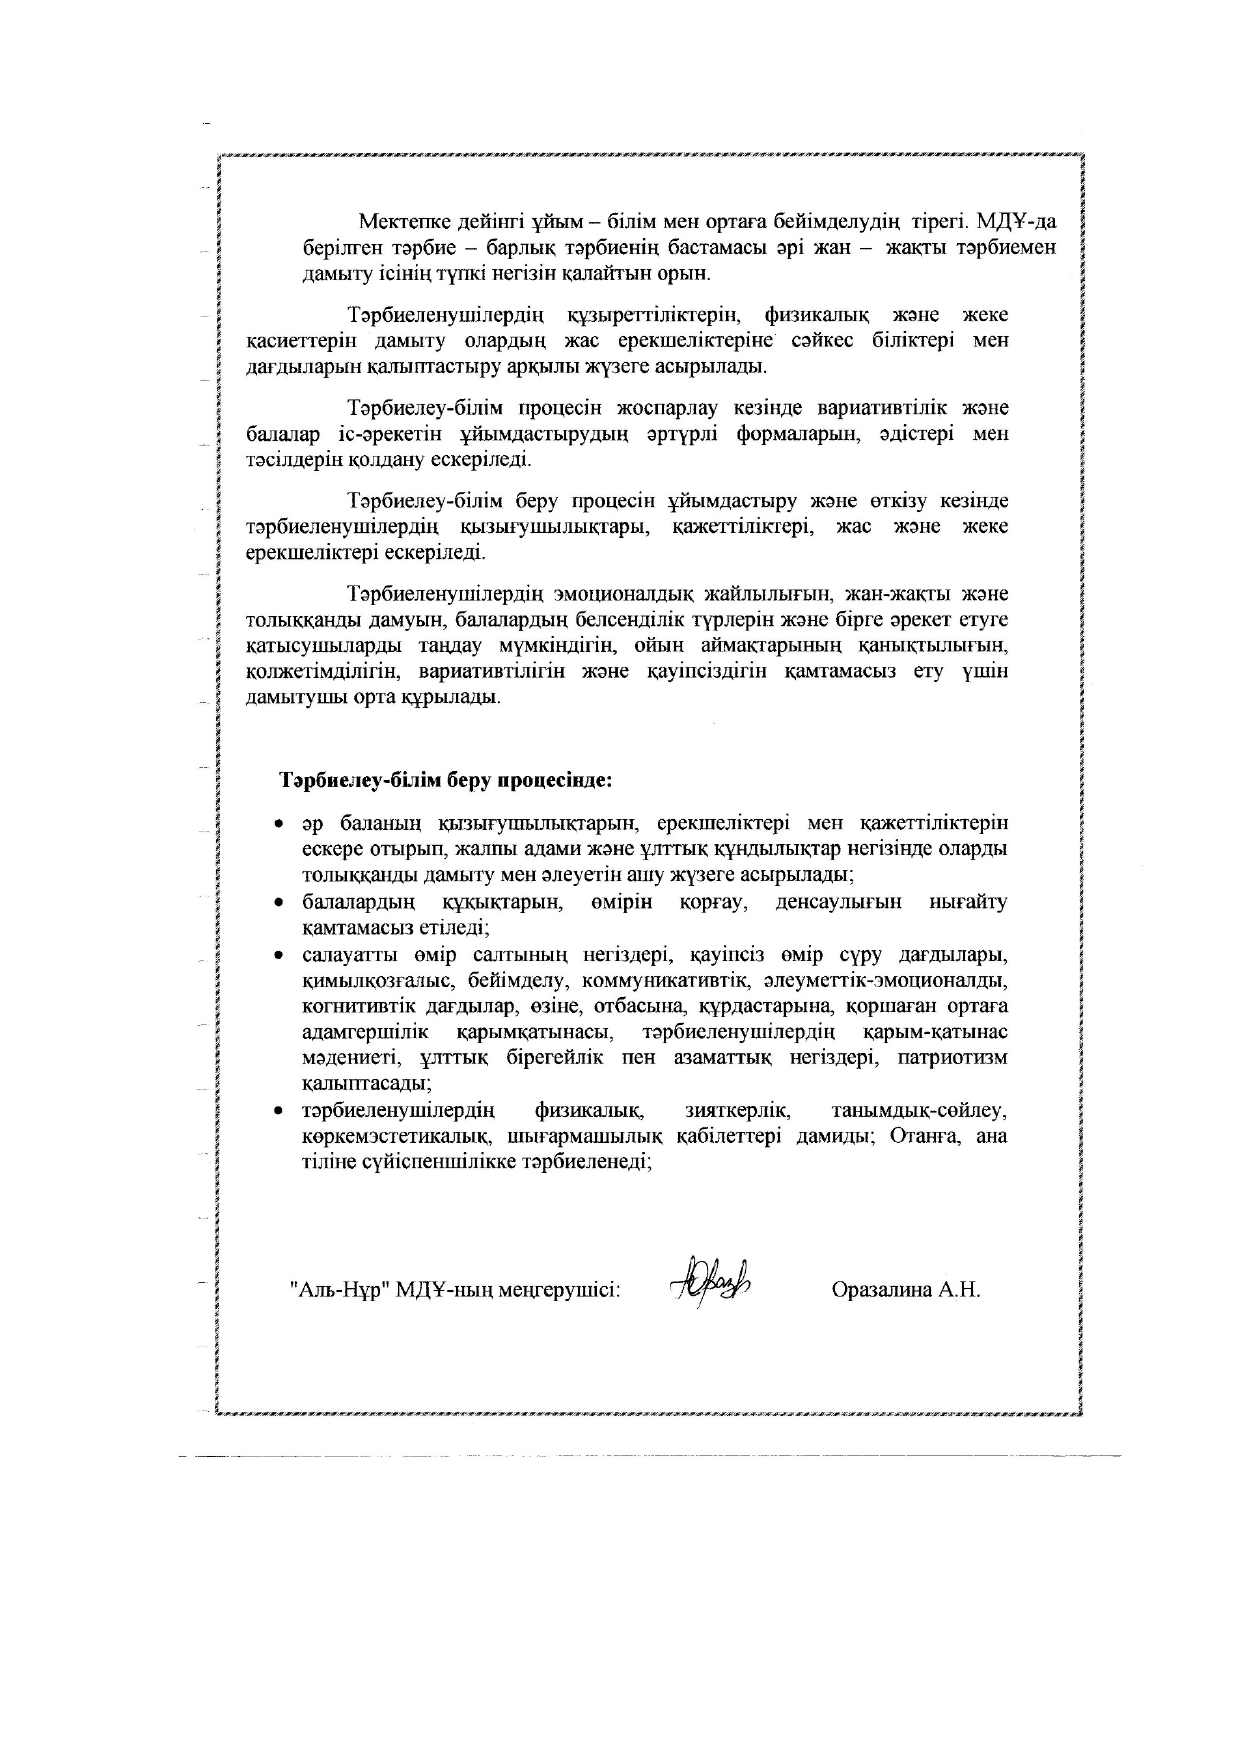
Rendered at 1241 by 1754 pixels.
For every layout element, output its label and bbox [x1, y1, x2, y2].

picture [177, 118, 1152, 1460]
